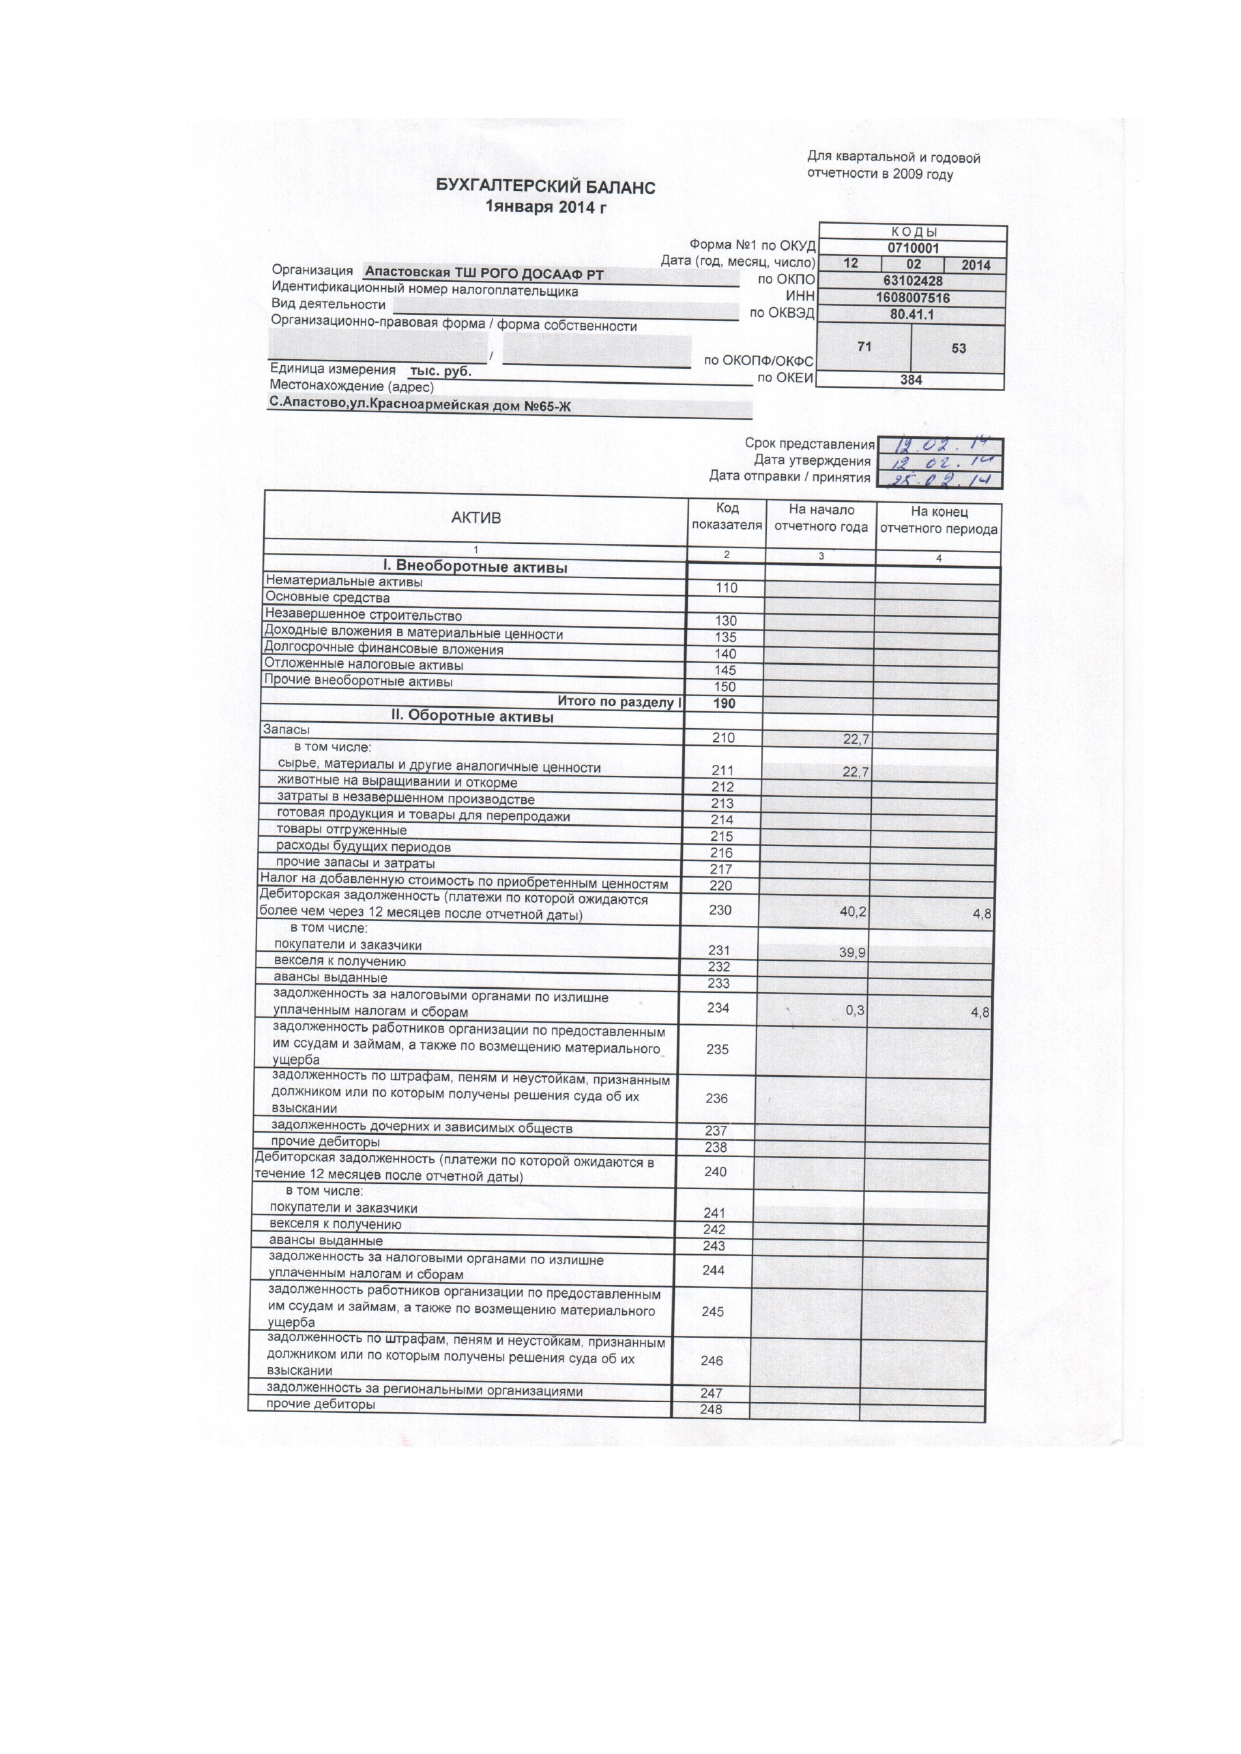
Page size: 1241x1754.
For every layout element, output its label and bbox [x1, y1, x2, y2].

picture [177, 118, 1152, 1459]
